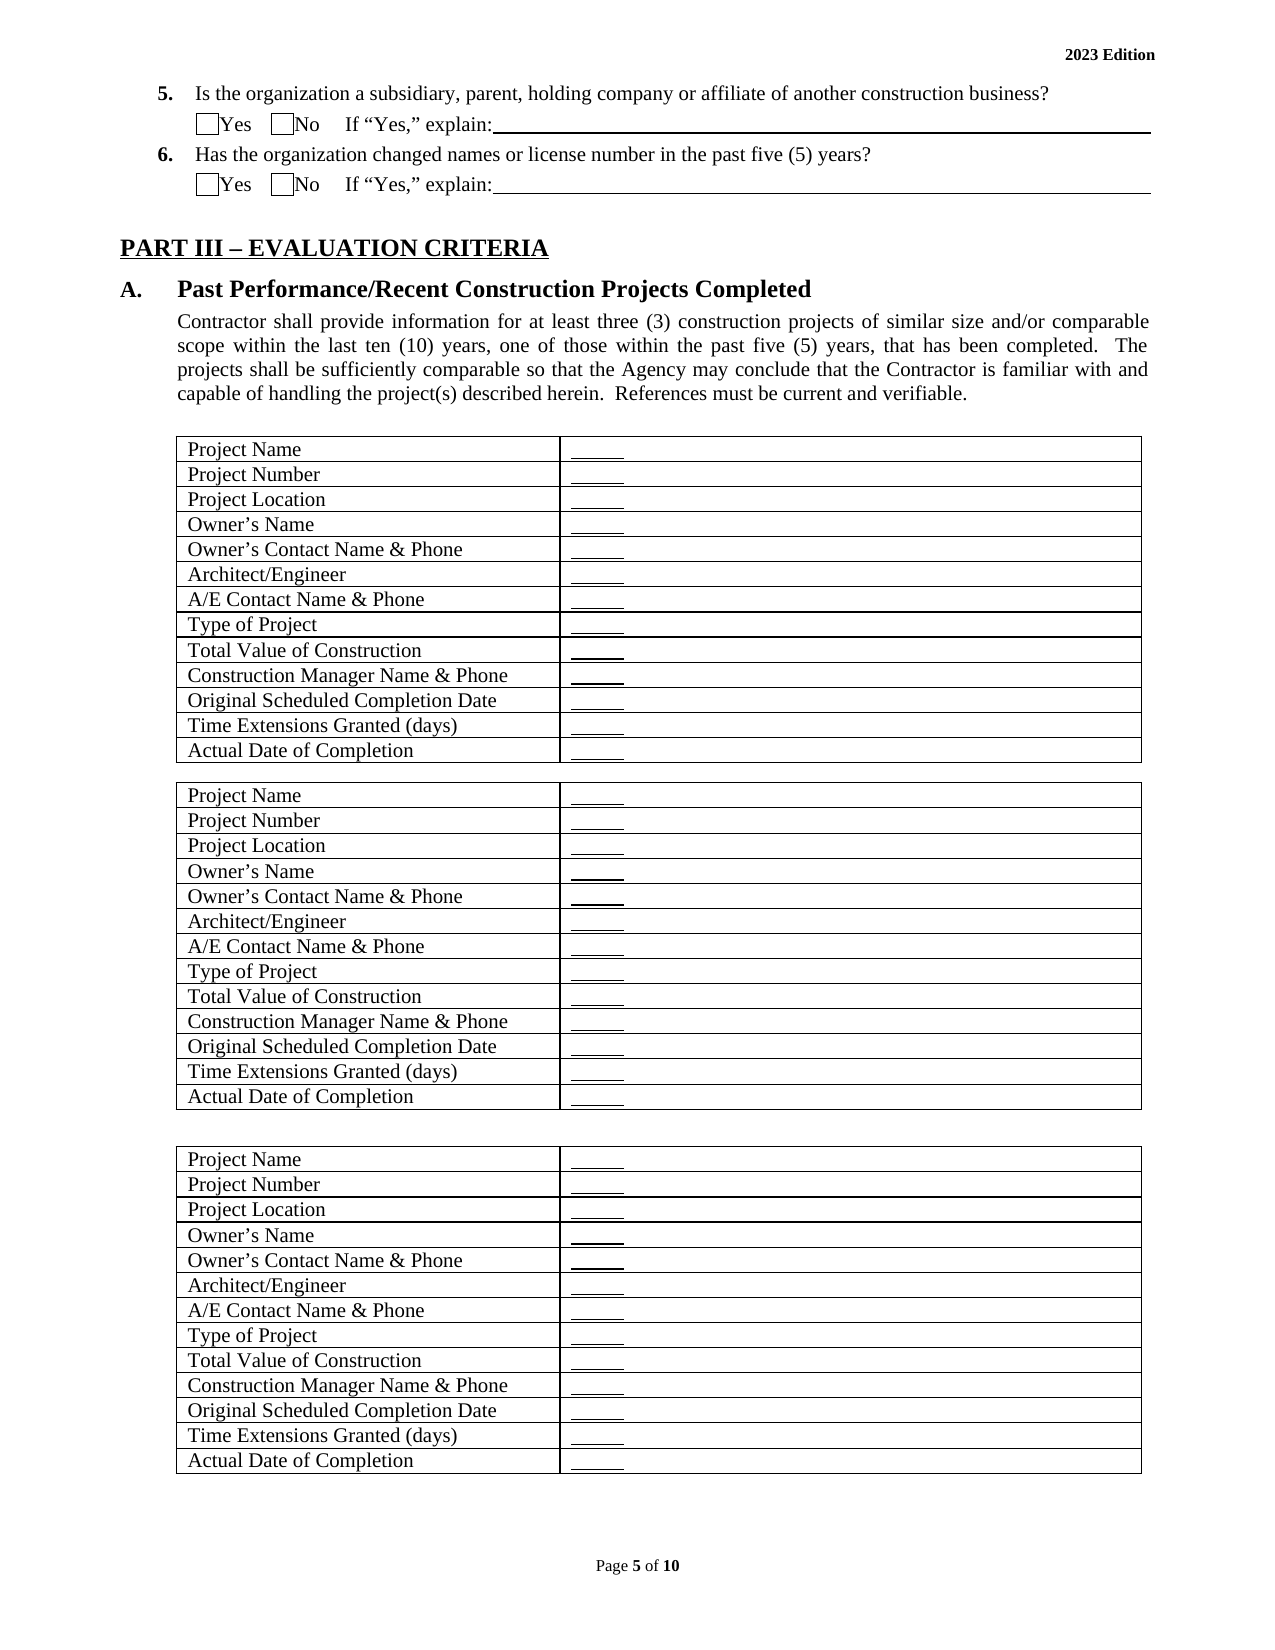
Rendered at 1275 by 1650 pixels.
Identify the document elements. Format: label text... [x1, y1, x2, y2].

table_cell A/E Contact Name & Phone [177, 934, 559, 958]
table_cell [561, 537, 1141, 561]
table_cell Original Scheduled Completion Date [177, 1034, 559, 1058]
table_cell [561, 1323, 1141, 1347]
table_cell Construction Manager Name & Phone [177, 663, 559, 687]
list Has the organization changed names or license number in the past five (5) years? [157, 142, 1155, 166]
text Yes No If “Yes,” explain: [195, 172, 1155, 196]
table_cell [561, 738, 1141, 762]
table_cell A/E Contact Name & Phone [177, 1298, 559, 1322]
table_cell Time Extensions Granted (days) [177, 1423, 559, 1447]
table_cell Owner’s Contact Name & Phone [177, 1248, 559, 1272]
table_cell [561, 934, 1141, 958]
table_cell Architect/Engineer [177, 909, 559, 933]
table_cell Total Value of Construction [177, 984, 559, 1008]
table_cell Owner’s Contact Name & Phone [177, 884, 559, 908]
table_cell Total Value of Construction [177, 638, 559, 662]
table_cell [561, 1085, 1141, 1108]
table_cell Owner’s Name [177, 1223, 559, 1247]
list PART III – EVALUATION CRITERIA [120, 233, 1155, 262]
table_cell [561, 1172, 1141, 1196]
table_cell Project Location [177, 487, 559, 511]
table_cell [561, 663, 1141, 687]
table_cell Project Number [177, 808, 559, 832]
table_cell [561, 909, 1141, 933]
table_cell [561, 1348, 1141, 1372]
table_cell [561, 1273, 1141, 1297]
text Yes No If “Yes,” explain: [195, 112, 1155, 136]
table_cell [561, 984, 1141, 1008]
table_cell Architect/Engineer [177, 562, 559, 586]
table_cell Actual Date of Completion [177, 1449, 559, 1472]
table_header [561, 1147, 1141, 1171]
table_cell Project Number [177, 1172, 559, 1196]
table_header Project Name [177, 437, 559, 461]
table_cell Total Value of Construction [177, 1348, 559, 1372]
table_cell Type of Project [177, 959, 559, 983]
table_header Project Name [177, 1147, 559, 1171]
table_cell Project Number [177, 462, 559, 486]
table_cell [561, 688, 1141, 712]
table_cell Actual Date of Completion [177, 1085, 559, 1108]
table_cell Original Scheduled Completion Date [177, 688, 559, 712]
table_cell [561, 1223, 1141, 1247]
table_cell [561, 462, 1141, 486]
table_cell Project Location [177, 834, 559, 857]
table_cell Owner’s Contact Name & Phone [177, 537, 559, 561]
table_header [561, 783, 1141, 807]
table_header [561, 437, 1141, 461]
list Past Performance/Recent Construction Projects Completed [120, 274, 1155, 303]
table_cell Architect/Engineer [177, 1273, 559, 1297]
table_cell [561, 1398, 1141, 1422]
table_cell [561, 613, 1141, 636]
table_cell Time Extensions Granted (days) [177, 713, 559, 737]
table_cell Type of Project [177, 1323, 559, 1347]
table_cell [561, 713, 1141, 737]
table_cell Type of Project [177, 613, 559, 636]
table_cell [561, 1059, 1141, 1083]
table_cell Construction Manager Name & Phone [177, 1009, 559, 1033]
table_cell [561, 512, 1141, 536]
list Is the organization a subsidiary, parent, holding company or affiliate of another construction business? [157, 81, 1155, 105]
table_cell [561, 884, 1141, 908]
table_cell [561, 1198, 1141, 1221]
table_cell [561, 562, 1141, 586]
text Contractor shall provide information for at least three (3) construction projects of similar size and/or comparable scope within the last ten (10) years, one of those within the past five (5) years, that has been completed. The projects shall be sufficiently comparable so that the Agency may conclude that the Contractor is familiar with and capable of handling the project(s) described herein. References must be current and verifiable. [177, 309, 1151, 405]
table_cell [561, 587, 1141, 611]
table_cell [561, 959, 1141, 983]
table_cell Actual Date of Completion [177, 738, 559, 762]
table_cell [561, 638, 1141, 662]
table_cell Owner’s Name [177, 859, 559, 883]
table_cell [561, 1449, 1141, 1472]
table_cell [561, 1034, 1141, 1058]
table_cell [561, 1009, 1141, 1033]
table_cell Construction Manager Name & Phone [177, 1373, 559, 1397]
table_cell Project Location [177, 1198, 559, 1221]
table_cell [561, 834, 1141, 857]
table_cell [561, 487, 1141, 511]
table_cell Time Extensions Granted (days) [177, 1059, 559, 1083]
table_header Project Name [177, 783, 559, 807]
table_cell [561, 1298, 1141, 1322]
table_cell [561, 1248, 1141, 1272]
table_cell Owner’s Name [177, 512, 559, 536]
table_cell [561, 808, 1141, 832]
table_cell [561, 1373, 1141, 1397]
table_cell [561, 859, 1141, 883]
table_cell A/E Contact Name & Phone [177, 587, 559, 611]
table_cell Original Scheduled Completion Date [177, 1398, 559, 1422]
table_cell [561, 1423, 1141, 1447]
